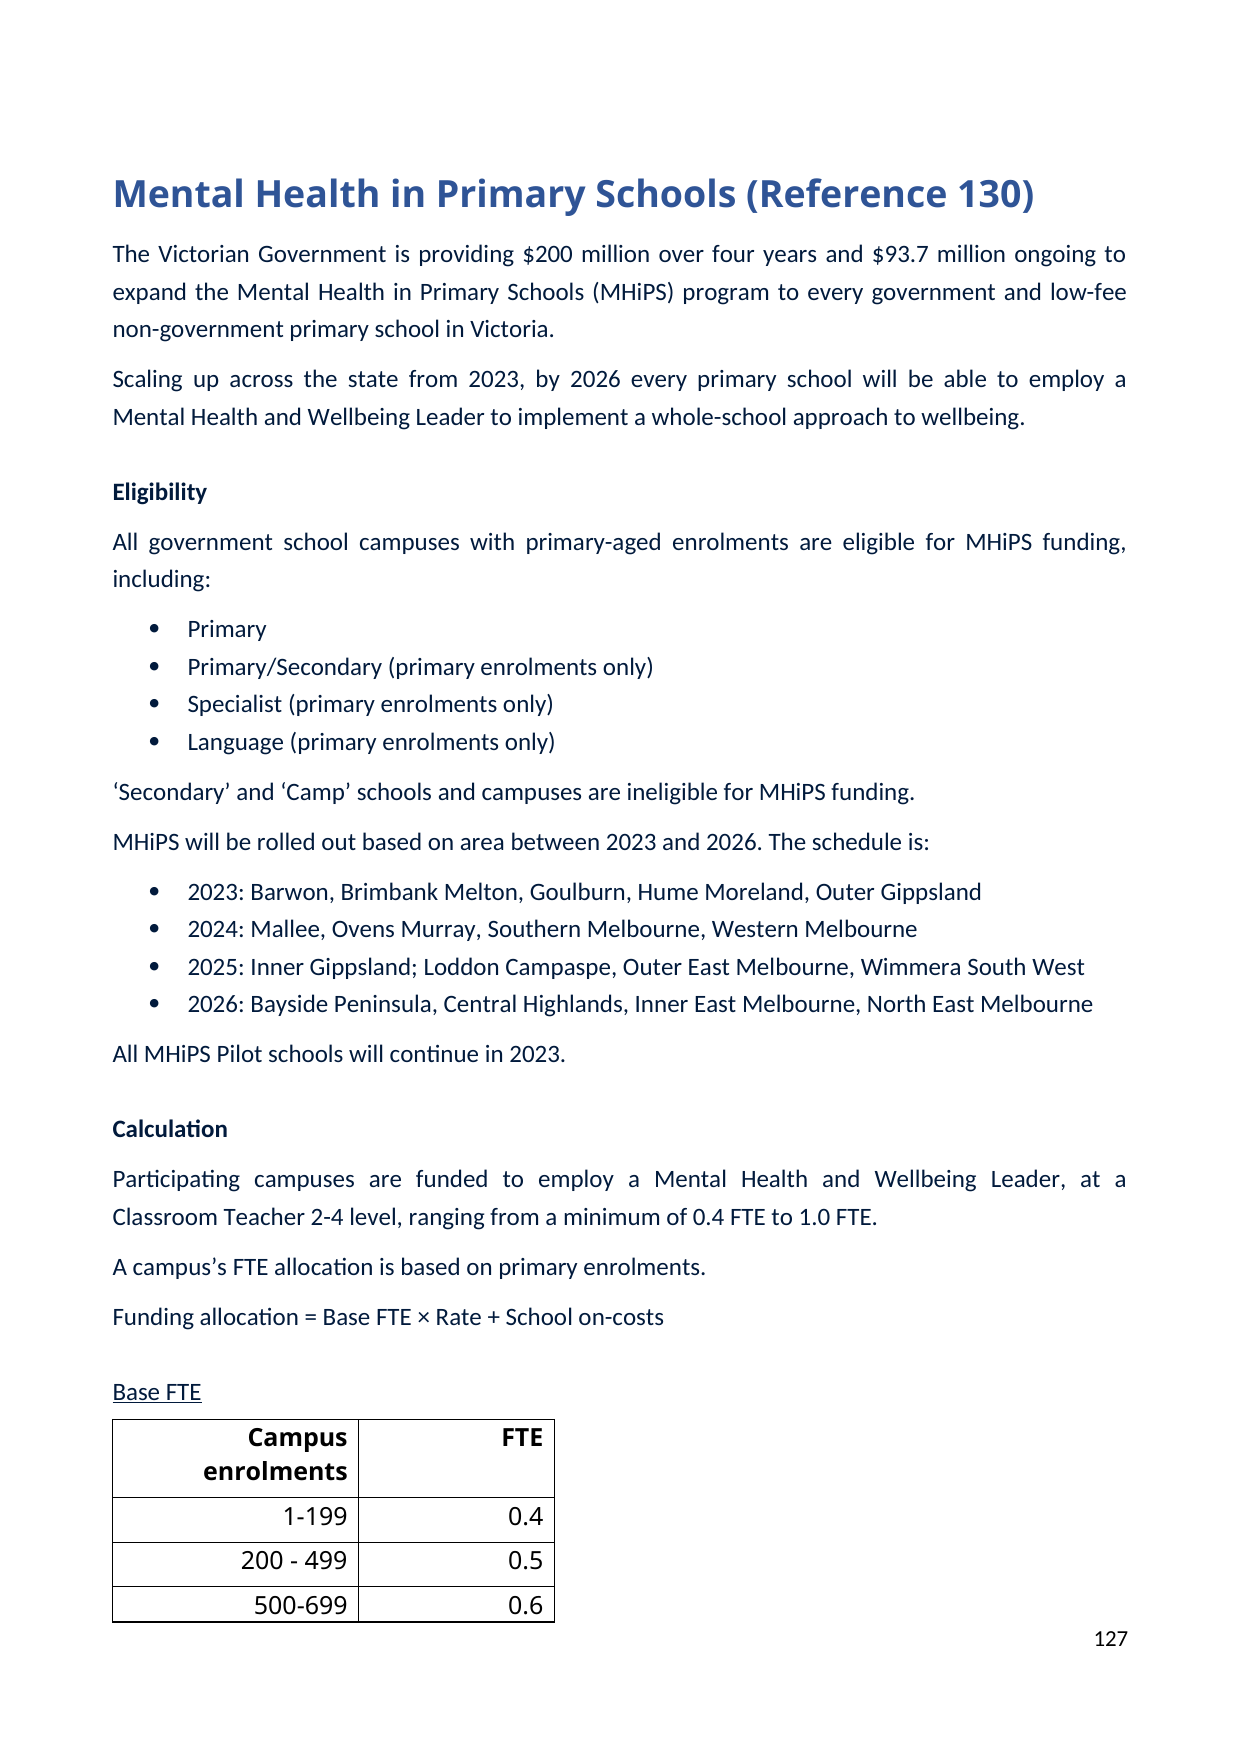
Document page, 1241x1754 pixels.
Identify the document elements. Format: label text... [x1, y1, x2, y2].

text Base FTE [112, 1369, 1128, 1406]
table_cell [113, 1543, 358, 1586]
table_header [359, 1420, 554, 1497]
list Primary/Secondary (primary enrolments only) [150, 644, 1128, 681]
text Calculation [112, 1106, 1128, 1144]
text ‘Secondary’ and ‘Camp’ schools and campuses are ineligible for MHiPS funding. [112, 769, 1128, 806]
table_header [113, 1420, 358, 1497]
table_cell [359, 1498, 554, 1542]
list 2025: Inner Gippsland; Loddon Campaspe, Outer East Melbourne, Wimmera South West [150, 944, 1128, 981]
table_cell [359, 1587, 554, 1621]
list Primary [150, 606, 1128, 644]
text All government school campuses with primary-aged enrolments are eligible for MHiPS funding, including: [112, 519, 1128, 594]
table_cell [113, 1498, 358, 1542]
list Language (primary enrolments only) [150, 719, 1128, 756]
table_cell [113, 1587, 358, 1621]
subtitle Mental Health in Primary Schools (Reference 130) [112, 168, 1128, 219]
text Funding allocation = Base FTE × Rate + School on-costs [112, 1294, 1128, 1331]
list 2024: Mallee, Ovens Murray, Southern Melbourne, Western Melbourne [150, 906, 1128, 944]
text MHiPS will be rolled out based on area between 2023 and 2026. The schedule is: [112, 819, 1128, 856]
text Eligibility [112, 469, 1128, 506]
text The Victorian Government is providing $200 million over four years and $93.7 million ongoing to expand the Mental Health in Primary Schools (MHiPS) program to every government and low-fee non-government primary school in Victoria. [112, 231, 1128, 344]
list 2023: Barwon, Brimbank Melton, Goulburn, Hume Moreland, Outer Gippsland [150, 869, 1128, 906]
list Specialist (primary enrolments only) [150, 681, 1128, 719]
text Participating campuses are funded to employ a Mental Health and Wellbeing Leader, at a Classroom Teacher 2-4 level, ranging from a minimum of 0.4 FTE to 1.0 FTE. [112, 1156, 1128, 1231]
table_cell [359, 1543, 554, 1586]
text Scaling up across the state from 2023, by 2026 every primary school will be able to employ a Mental Health and Wellbeing Leader to implement a whole-school approach to wellbeing. [112, 356, 1128, 431]
text All MHiPS Pilot schools will continue in 2023. [112, 1031, 1128, 1069]
list 2026: Bayside Peninsula, Central Highlands, Inner East Melbourne, North East Melbourne [150, 981, 1128, 1019]
text A campus’s FTE allocation is based on primary enrolments. [112, 1244, 1128, 1281]
